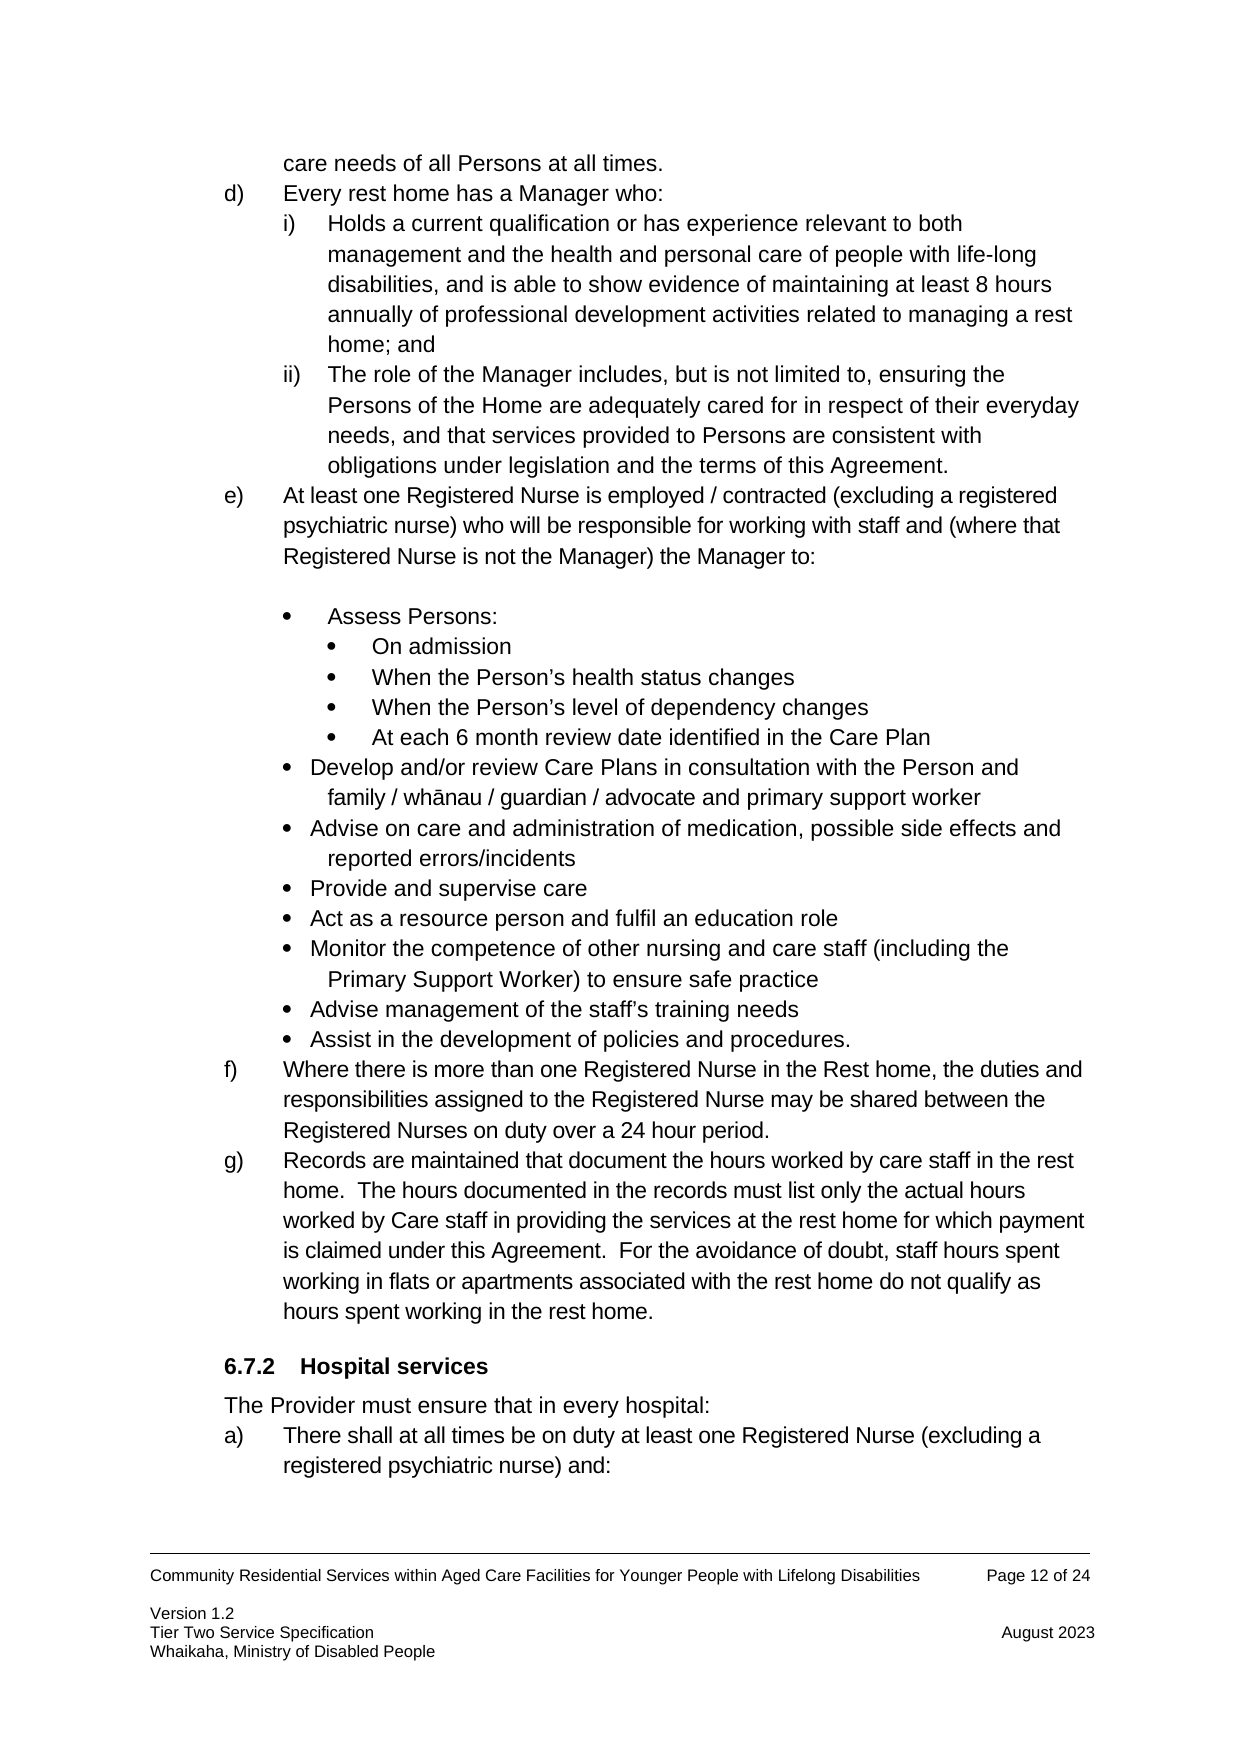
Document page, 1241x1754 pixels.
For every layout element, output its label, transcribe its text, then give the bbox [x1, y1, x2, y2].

list Assess Persons: [283, 603, 1090, 629]
list At each 6 month review date identified in the Care Plan [327, 724, 1090, 750]
list Assist in the development of policies and procedures. [283, 1026, 1090, 1052]
list Holds a current qualification or has experience relevant to both management and the health and personal care of people with life-long disabilities, and is able to show evidence of maintaining at least 8 hours annually of professional development activities related to managing a rest home; and [283, 210, 1090, 358]
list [224, 150, 1090, 176]
list Records are maintained that document the hours worked by care staff in the rest home. The hours documented in the records must list only the actual hours worked by Care staff in providing the services at the rest home for which payment is claimed under this Agreement. For the avoidance of doubt, staff hours spent working in flats or apartments associated with the rest home do not qualify as hours spent working in the rest home. [224, 1147, 1090, 1324]
list Every rest home has a Manager who: [224, 180, 1090, 207]
list Advise management of the staff’s training needs [283, 996, 1090, 1022]
list Where there is more than one Registered Nurse in the Rest home, the duties and responsibilities assigned to the Registered Nurse may be shared between the Registered Nurses on duty over a 24 hour period. [224, 1056, 1090, 1143]
list There shall at all times be on duty at least one Registered Nurse (excluding a registered psychiatric nurse) and: [224, 1422, 1090, 1479]
list Provide and supervise care [283, 875, 1090, 901]
list Develop and/or review Care Plans in consultation with the Person and family / whānau / guardian / advocate and primary support worker [283, 754, 1090, 811]
list Advise on care and administration of medication, possible side effects and reported errors/incidents [283, 814, 1090, 871]
text The Provider must ensure that in every hospital: [150, 1392, 1090, 1418]
list At least one Registered Nurse is employed / contracted (excluding a registered psychiatric nurse) who will be responsible for working with staff and (where that Registered Nurse is not the Manager) the Manager to: [224, 482, 1090, 569]
list Monitor the competence of other nursing and care staff (including the Primary Support Worker) to ensure safe practice [283, 935, 1090, 992]
list On admission [327, 633, 1090, 660]
list When the Person’s level of dependency changes [327, 694, 1090, 720]
list When the Person’s health status changes [327, 663, 1090, 690]
list The role of the Manager includes, but is not limited to, ensuring the Persons of the Home are adequately cared for in respect of their everyday needs, and that services provided to Persons are consistent with obligations under legislation and the terms of this Agreement. [283, 361, 1090, 478]
list Act as a resource person and fulfil an education role [283, 905, 1090, 932]
subtitle Hospital services [224, 1353, 1090, 1379]
